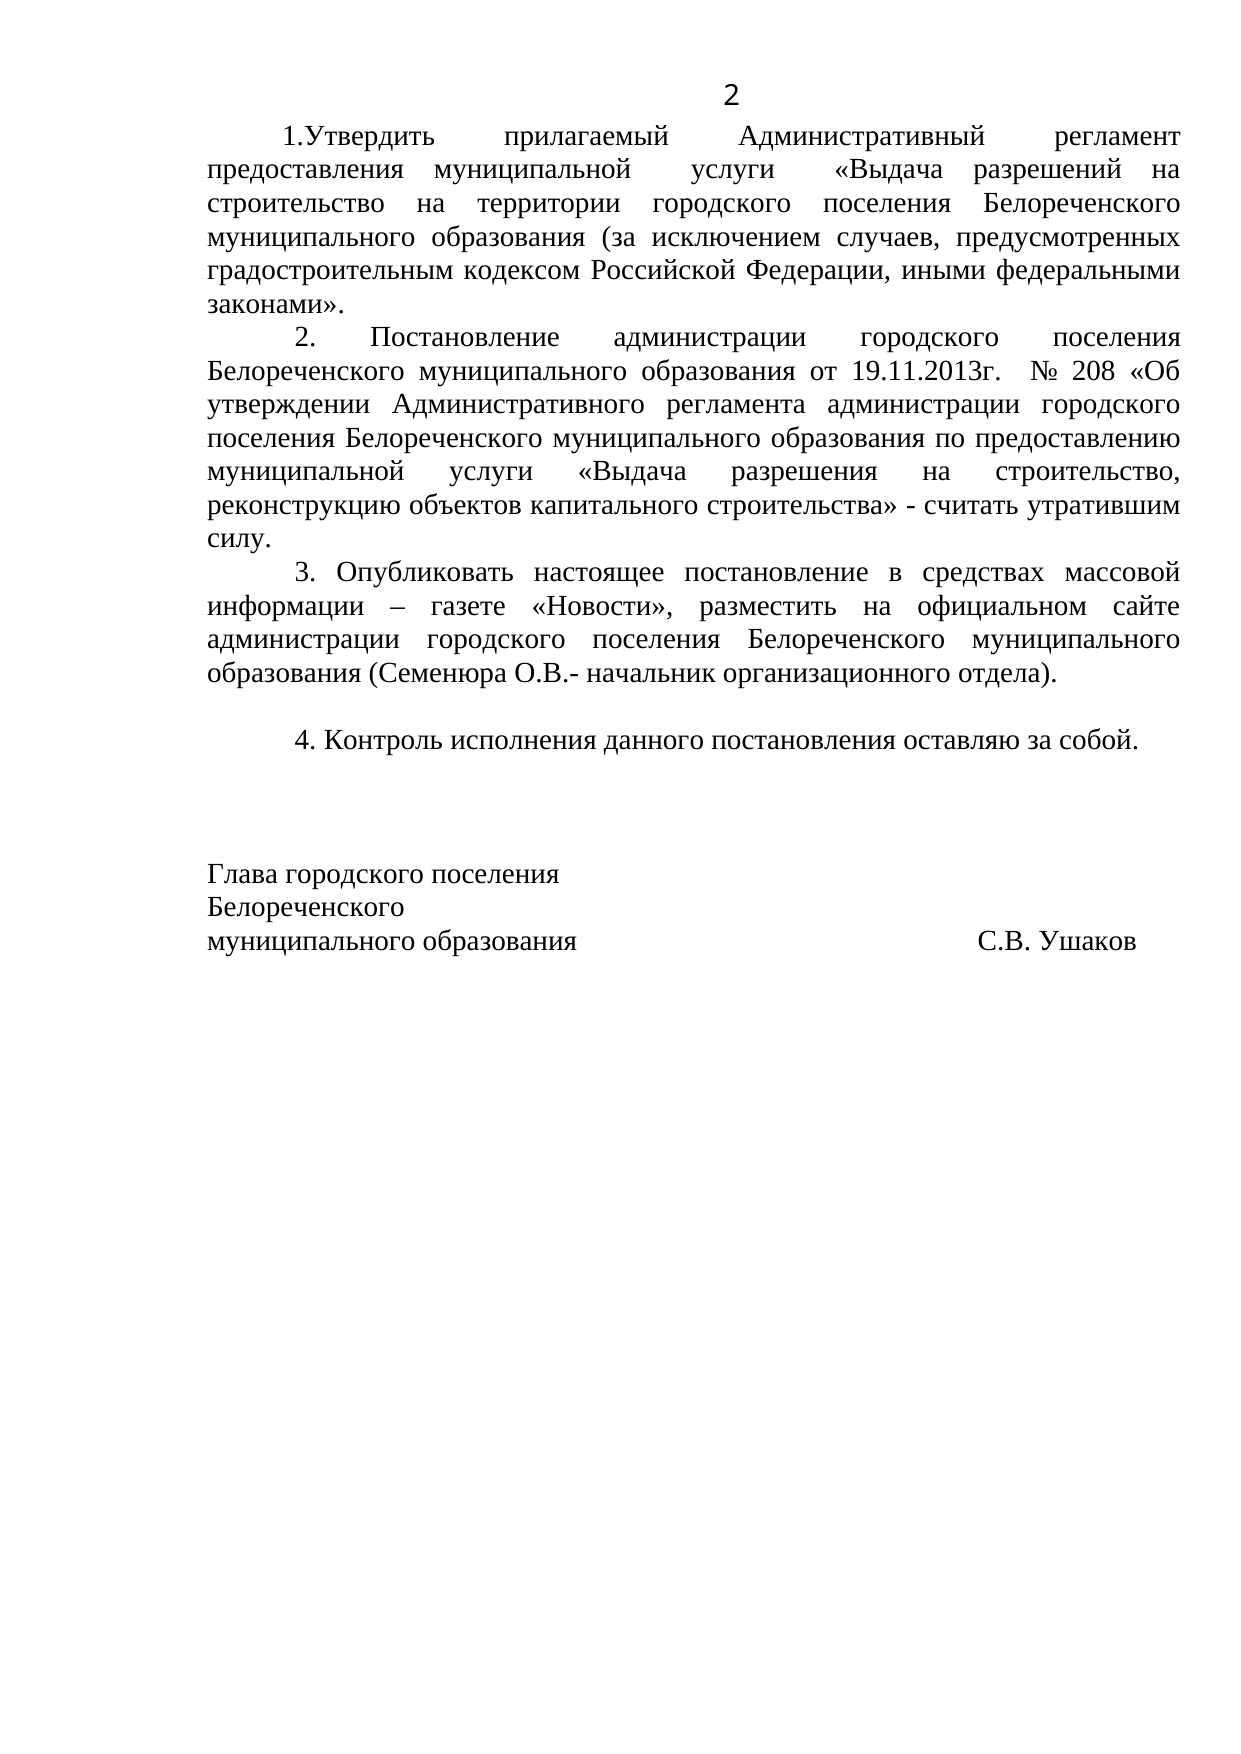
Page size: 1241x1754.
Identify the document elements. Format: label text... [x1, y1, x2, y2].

text 2. Постановление администрации городского поселения Белореченского муниципального образования от 19.11.2013г. № 208 «Об утверждении Административного регламента администрации городского поселения Белореченского муниципального образования по предоставлению муниципальной услуги «Выдача разрешения на строительство, реконструкцию объектов капитального строительства» - считать утратившим силу. [207, 319, 1181, 554]
text 1.Утвердить прилагаемый Административный регламент предоставления муниципальной услуги «Выдача разрешений на строительство на территории городского поселения Белореченского муниципального образования (за исключением случаев, предусмотренных градостроительным кодексом Российской Федерации, иными федеральными законами». [207, 118, 1181, 319]
text Глава городского поселения [207, 856, 1181, 889]
text 3. Опубликовать настоящее постановление в средствах массовой информации – газете «Новости», разместить на официальном сайте администрации городского поселения Белореченского муниципального образования (Семенюра О.В.- начальник организационного отдела). [207, 554, 1181, 688]
text 4. Контроль исполнения данного постановления оставляю за собой. [207, 722, 1181, 755]
text Белореченского [207, 889, 1181, 923]
text муниципального образования С.В. Ушаков [207, 923, 1181, 957]
